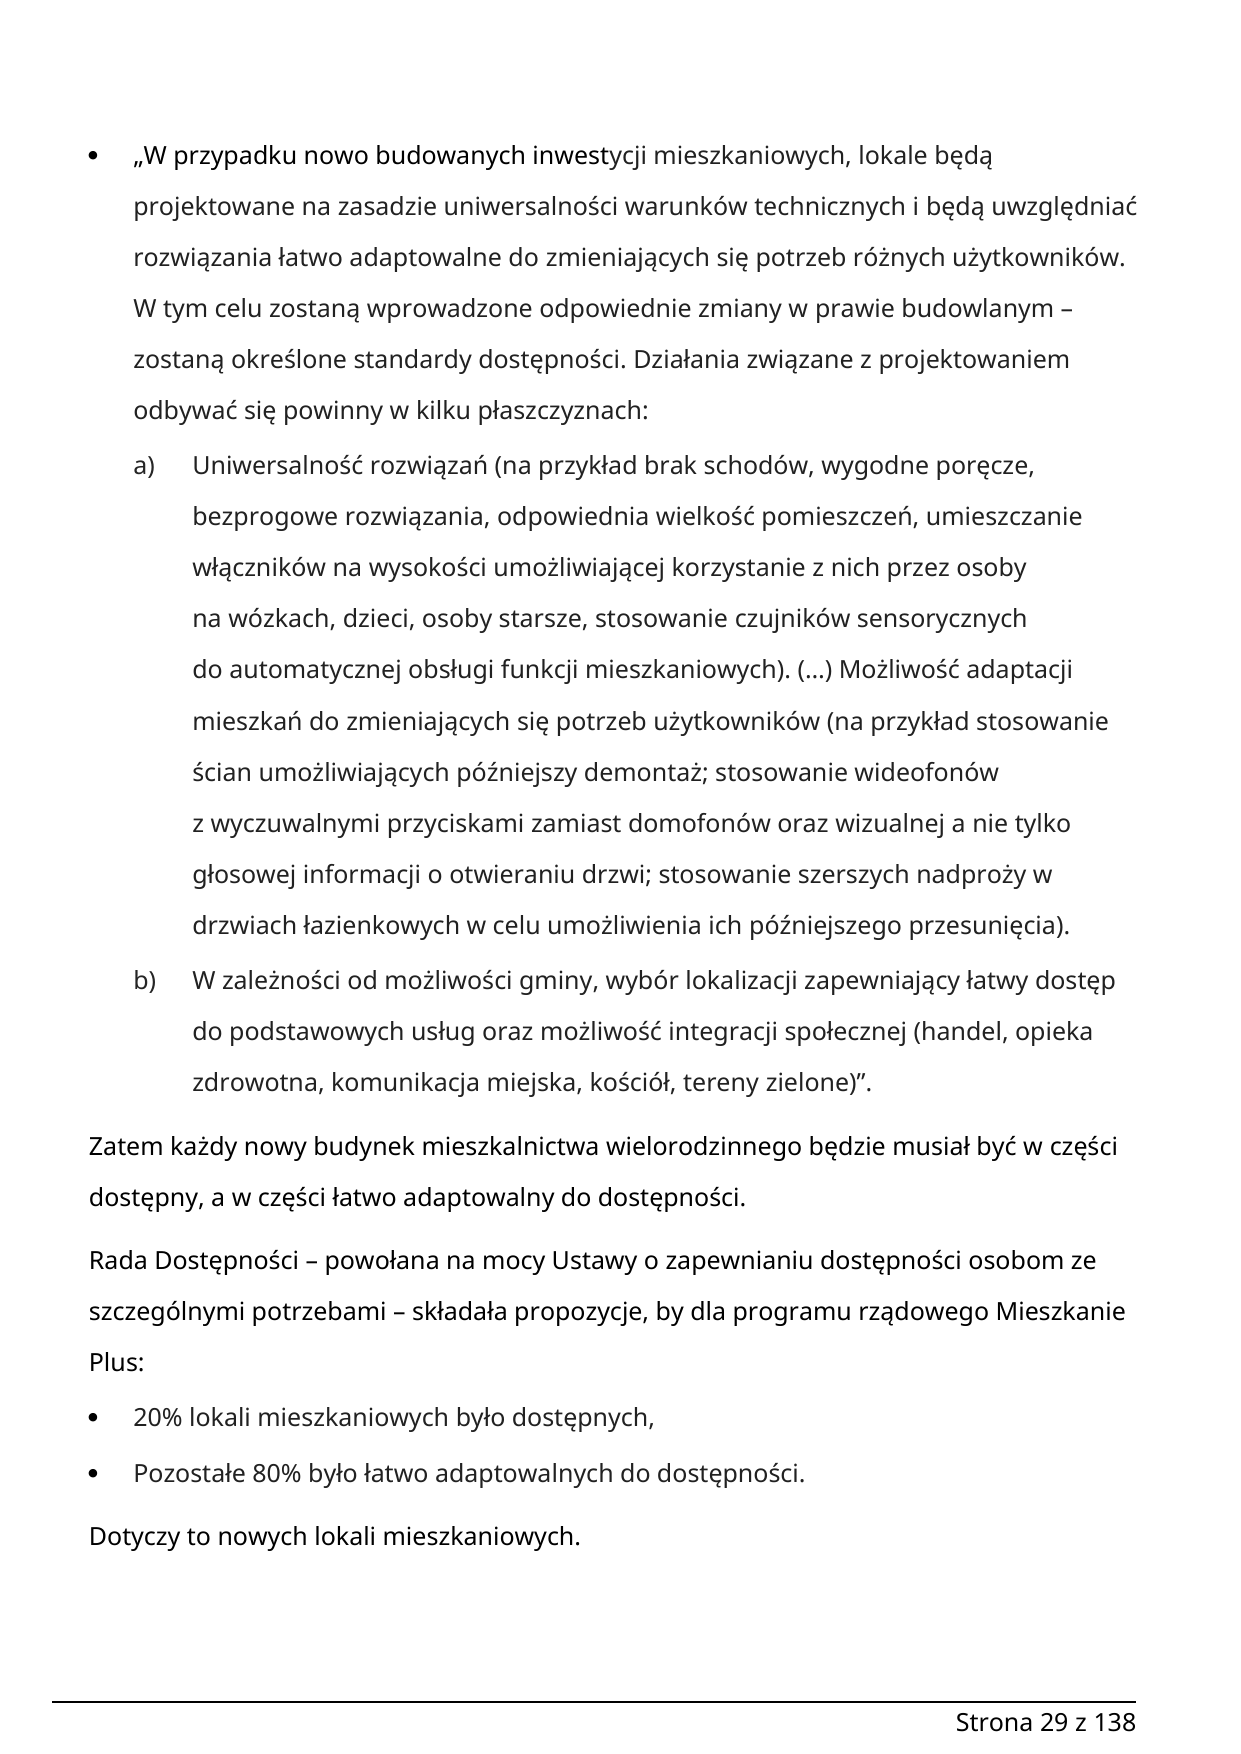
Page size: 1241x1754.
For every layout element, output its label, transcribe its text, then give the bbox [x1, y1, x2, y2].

text Zatem każdy nowy budynek mieszkalnictwa wielorodzinnego będzie musiał być w części dostępny, a w części łatwo adaptowalny do dostępności. [89, 1128, 1152, 1213]
list W zależności od możliwości gminy, wybór lokalizacji zapewniający łatwy dostęp do podstawowych usług oraz możliwość integracji społecznej (handel, opieka zdrowotna, komunikacja miejska, kościół, tereny zielone)”. [133, 962, 1152, 1099]
list Pozostałe 80% było łatwo adaptowalnych do dostępności. [89, 1455, 1152, 1489]
text Rada Dostępności – powołana na mocy Ustawy o zapewnianiu dostępności osobom ze szczególnymi potrzebami – składała propozycje, by dla programu rządowego Mieszkanie Plus: [89, 1243, 1152, 1379]
list 20% lokali mieszkaniowych było dostępnych, [89, 1400, 1152, 1434]
list Uniwersalność rozwiązań (na przykład brak schodów, wygodne poręcze, bezprogowe rozwiązania, odpowiednia wielkość pomieszczeń, umieszczanie włączników na wysokości umożliwiającej korzystanie z nich przez osoby na wózkach, dzieci, osoby starsze, stosowanie czujników sensorycznych do automatycznej obsługi funkcji mieszkaniowych). (…) Możliwość adaptacji mieszkań do zmieniających się potrzeb użytkowników (na przykład stosowanie ścian umożliwiających późniejszy demontaż; stosowanie wideofonów z wyczuwalnymi przyciskami zamiast domofonów oraz wizualnej a nie tylko głosowej informacji o otwieraniu drzwi; stosowanie szerszych nadproży w drzwiach łazienkowych w celu umożliwienia ich późniejszego przesunięcia). [133, 448, 1152, 941]
list „W przypadku nowo budowanych inwestycji mieszkaniowych, lokale będą projektowane na zasadzie uniwersalności warunków technicznych i będą uwzględniać rozwiązania łatwo adaptowalne do zmieniających się potrzeb różnych użytkowników. W tym celu zostaną wprowadzone odpowiednie zmiany w prawie budowlanym – zostaną określone standardy dostępności. Działania związane z projektowaniem odbywać się powinny w kilku płaszczyznach: [89, 137, 1152, 427]
text Dotyczy to nowych lokali mieszkaniowych. [89, 1519, 1152, 1553]
